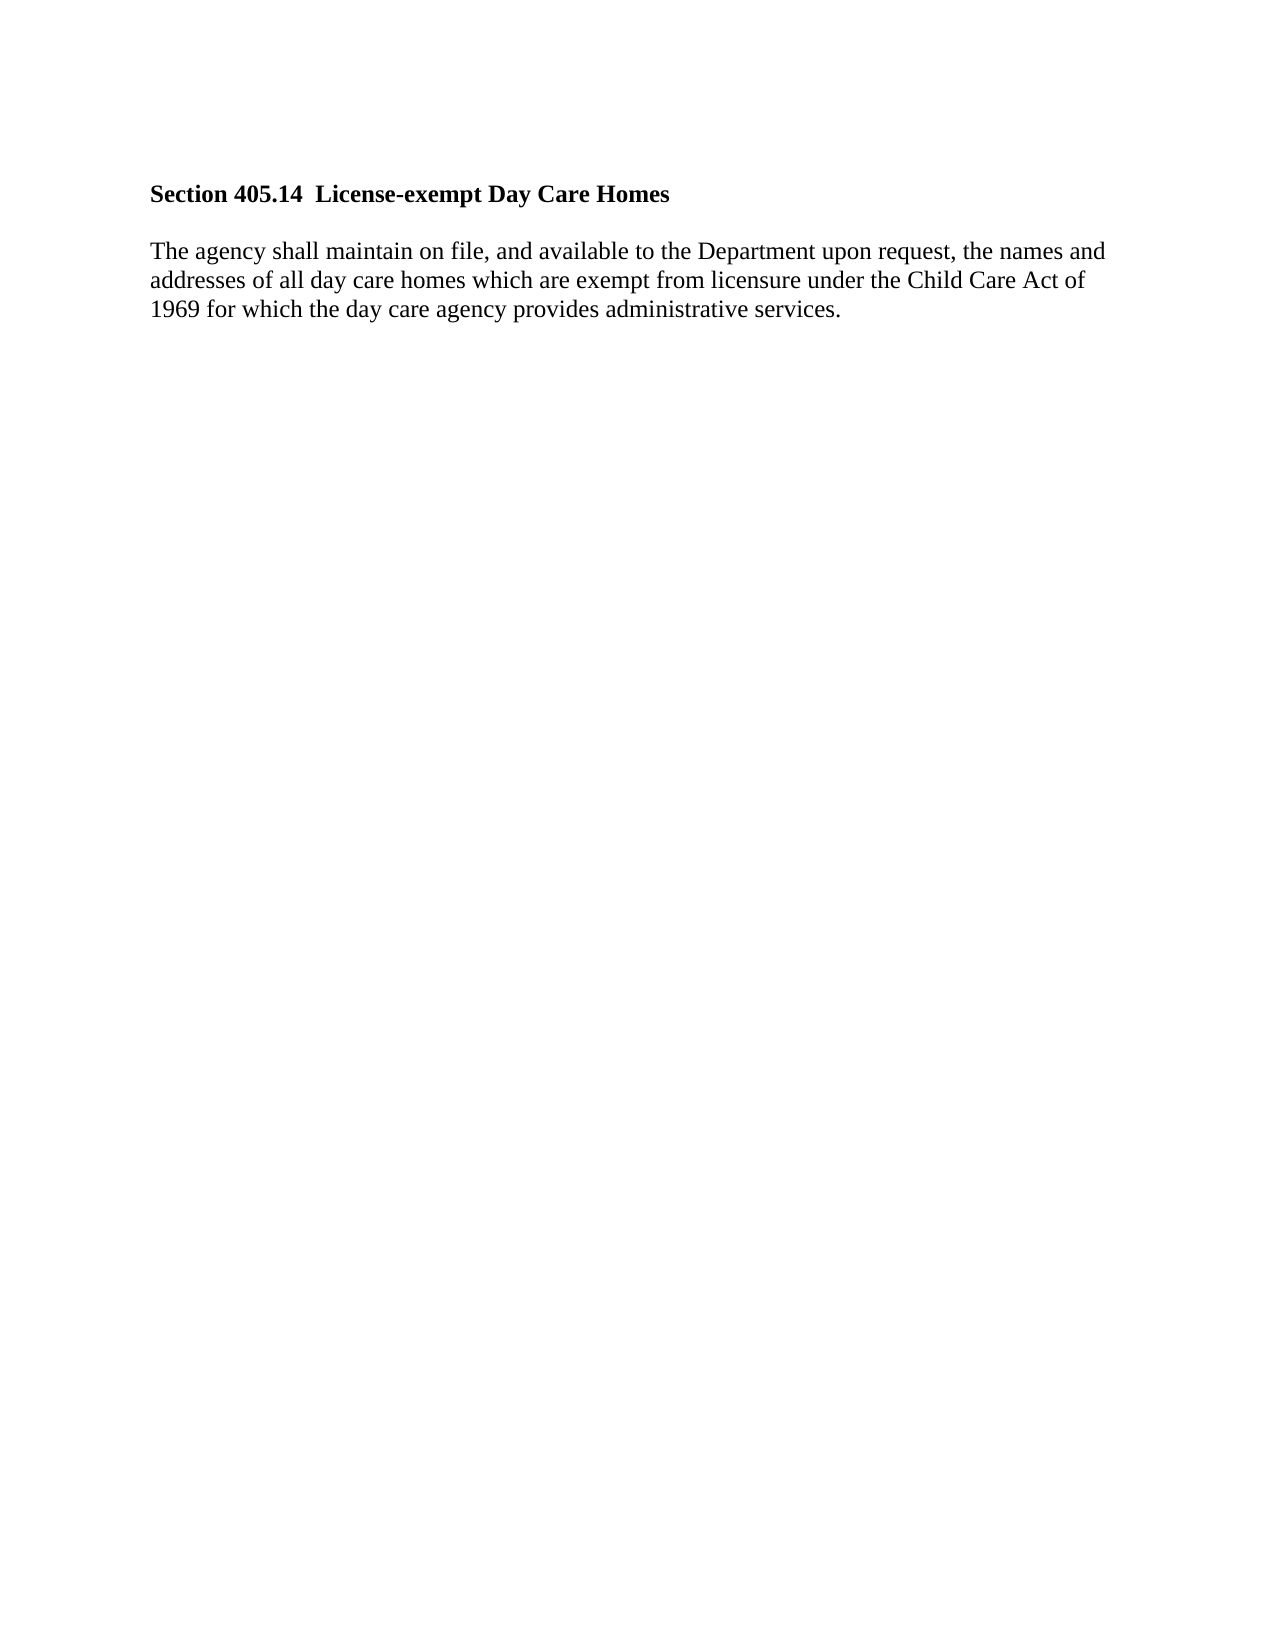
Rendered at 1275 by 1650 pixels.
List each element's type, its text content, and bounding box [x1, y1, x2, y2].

text Section 405.14 License-exempt Day Care Homes [150, 179, 1125, 207]
text The agency shall maintain on file, and available to the Department upon request, the names and addresses of all day care homes which are exempt from licensure under the Child Care Act of 1969 for which the day care agency provides administrative services. [150, 236, 1125, 322]
